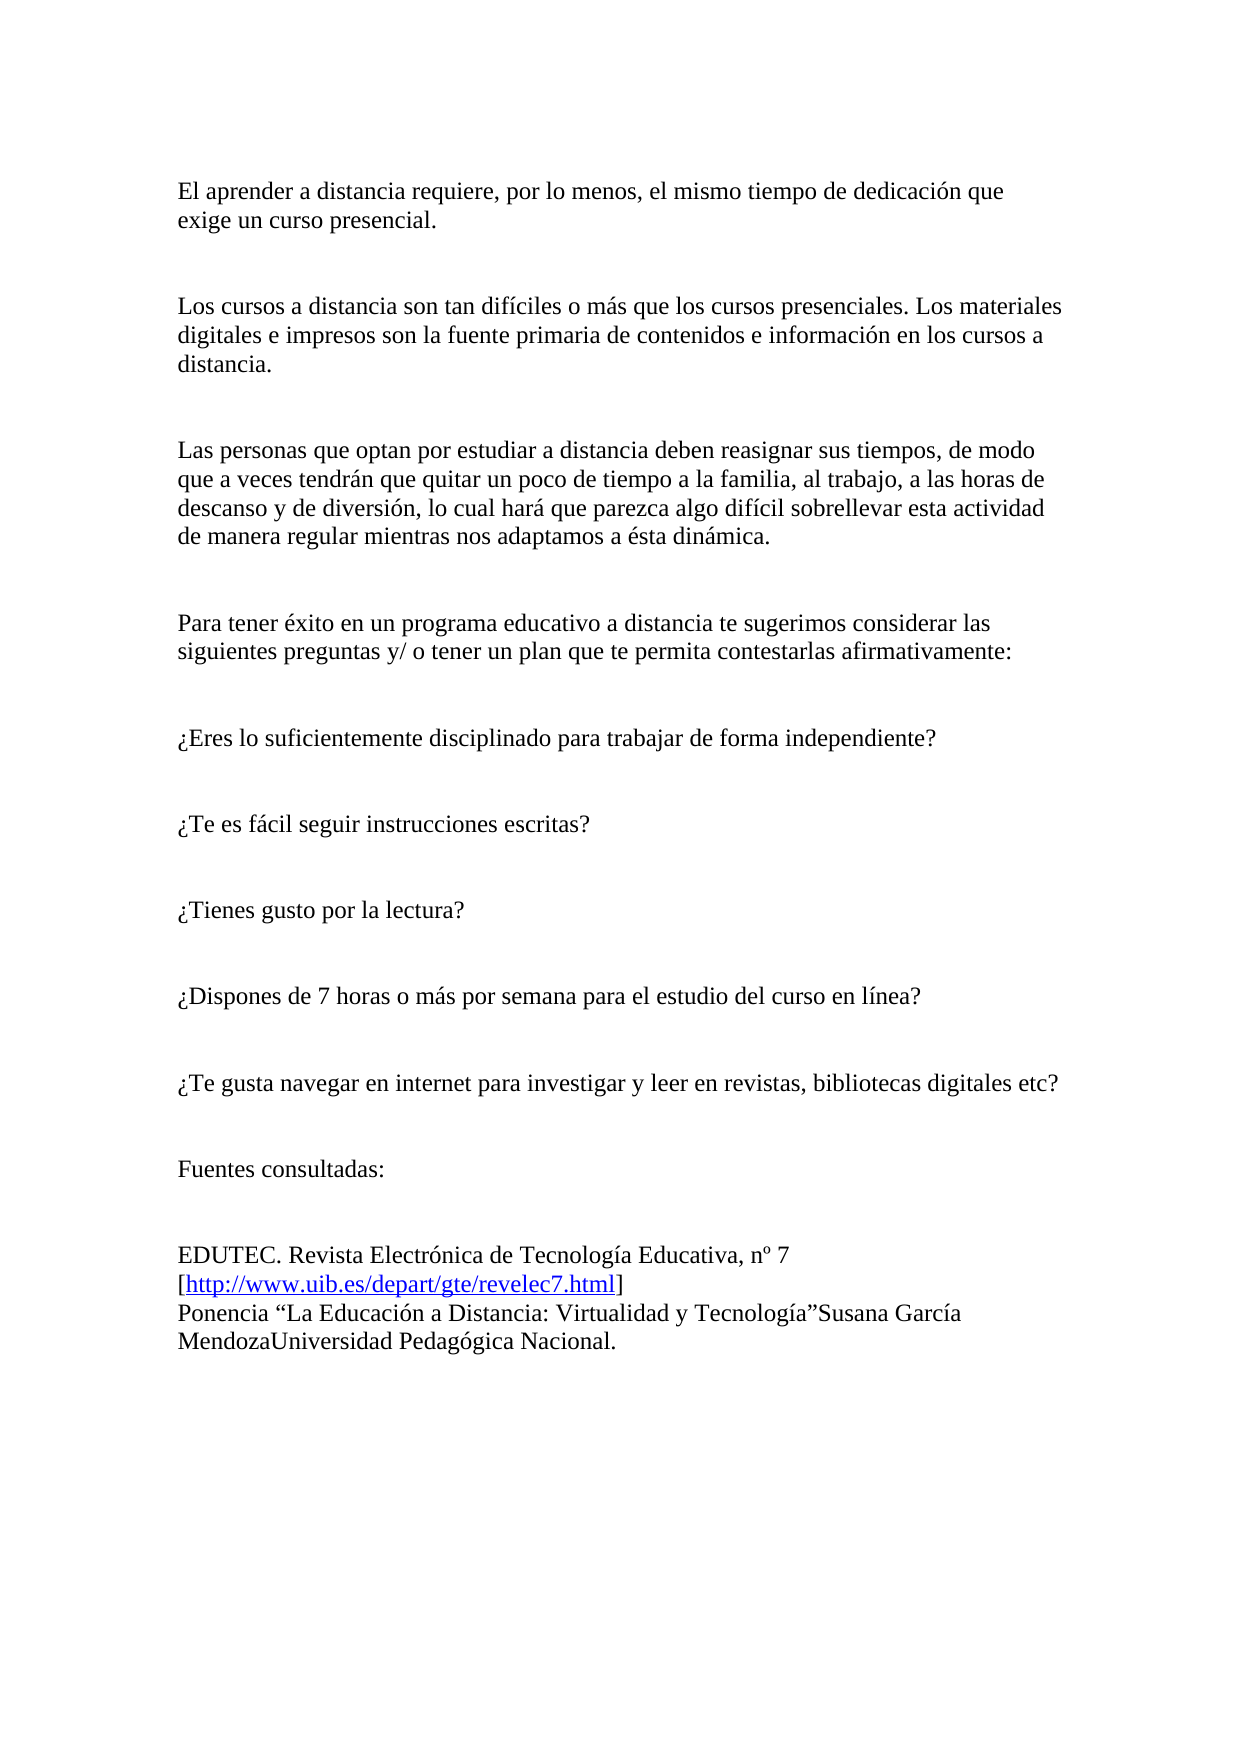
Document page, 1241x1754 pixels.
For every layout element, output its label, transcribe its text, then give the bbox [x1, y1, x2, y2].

text ¿Te gusta navegar en internet para investigar y leer en revistas, bibliotecas digitales etc? [177, 1039, 1063, 1096]
text Para tener éxito en un programa educativo a distancia te sugerimos considerar las siguientes preguntas y/ o tener un plan que te permita contestarlas afirmativamente: [177, 579, 1063, 665]
text Las personas que optan por estudiar a distancia deben reasignar sus tiempos, de modo que a veces tendrán que quitar un poco de tiempo a la familia, al trabajo, a las horas de descanso y de diversión, lo cual hará que parezca algo difícil sobrellevar esta actividad de manera regular mientras nos adaptamos a ésta dinámica. [177, 406, 1063, 550]
text El aprender a distancia requiere, por lo menos, el mismo tiempo de dedicación que exige un curso presencial. [177, 148, 1063, 234]
text ¿Dispones de 7 horas o más por semana para el estudio del curso en línea? [177, 953, 1063, 1010]
text EDUTEC. Revista Electrónica de Tecnología Educativa, nº 7 [http://www.uib.es/depart/gte/revelec7.html] Ponencia “La Educación a Distancia: Virtualidad y Tecnología”Susana García MendozaUniversidad Pedagógica Nacional. [177, 1211, 1063, 1355]
text ¿Te es fácil seguir instrucciones escritas? [177, 780, 1063, 838]
text ¿Eres lo suficientemente disciplinado para trabajar de forma independiente? [177, 694, 1063, 751]
text ¿Tienes gusto por la lectura? [177, 866, 1063, 924]
text Fuentes consultadas: [177, 1125, 1063, 1183]
text Los cursos a distancia son tan difíciles o más que los cursos presenciales. Los materiales digitales e impresos son la fuente primaria de contenidos e información en los cursos a distancia. [177, 263, 1063, 378]
